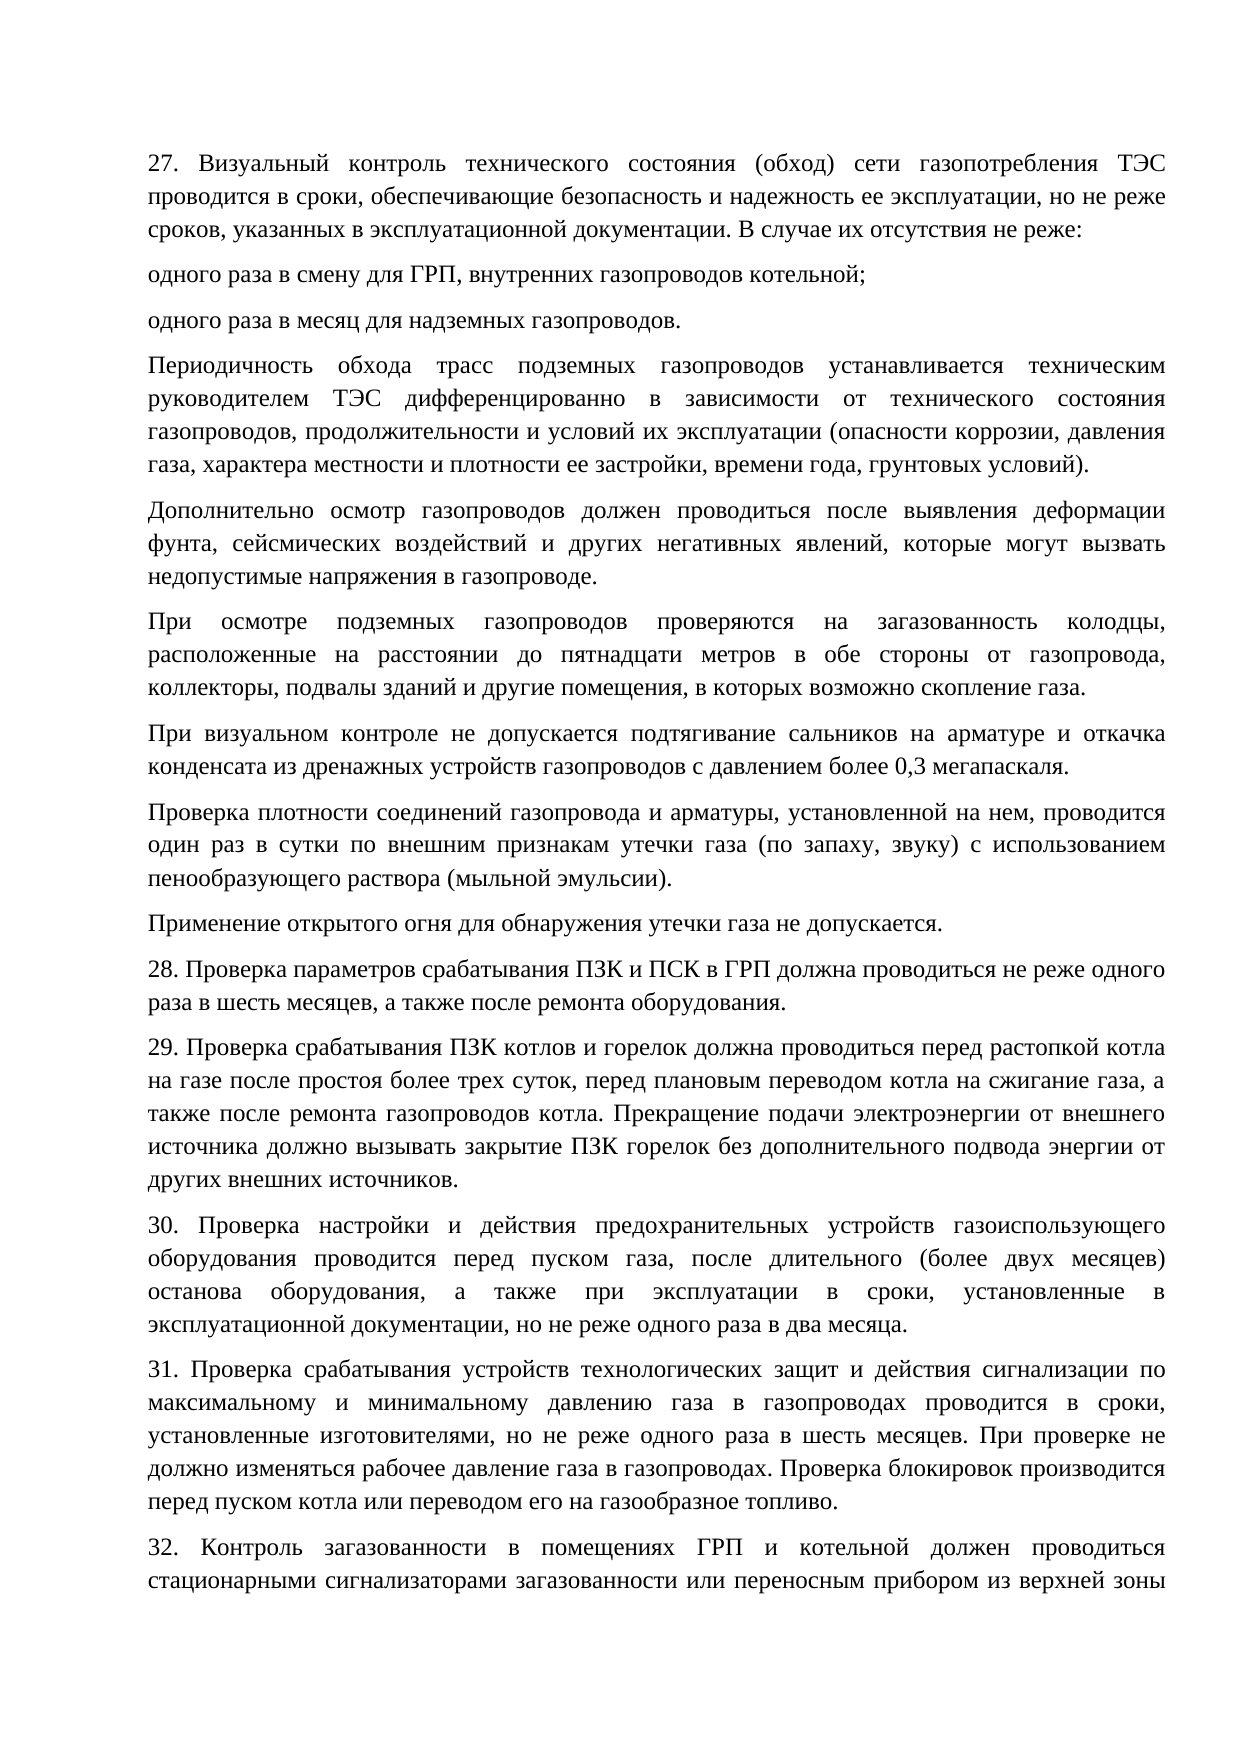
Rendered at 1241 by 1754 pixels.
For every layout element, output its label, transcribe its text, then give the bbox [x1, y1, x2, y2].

text 27. Визуальный контроль технического состояния (обход) сети газопотребления ТЭС проводится в сроки, обеспечивающие безопасность и надежность ее эксплуатации, но не реже сроков, указанных в эксплуатационной документации. В случае их отсутствия не реже: [148, 148, 1167, 242]
text 29. Проверка срабатывания ПЗК котлов и горелок должна проводиться перед растопкой котла на газе после простоя более трех суток, перед плановым переводом котла на сжигание газа, а также после ремонта газопроводов котла. Прекращение подачи электроэнергии от внешнего источника должно вызывать закрытие ПЗК горелок без дополнительного подвода энергии от других внешних источников. [148, 1032, 1167, 1193]
text 31. Проверка срабатывания устройств технологических защит и действия сигнализации по максимальному и минимальному давлению газа в газопроводах проводится в сроки, установленные изготовителями, но не реже одного раза в шесть месяцев. При проверке не должно изменяться рабочее давление газа в газопроводах. Проверка блокировок производится перед пуском котла или переводом его на газообразное топливо. [148, 1354, 1167, 1515]
text Проверка плотности соединений газопровода и арматуры, установленной на нем, проводится один раз в сутки по внешним признакам утечки газа (по запаху, звуку) с использованием пенообразующего раствора (мыльной эмульсии). [148, 797, 1167, 891]
text 28. Проверка параметров срабатывания ПЗК и ПСК в ГРП должна проводиться не реже одного раза в шесть месяцев, а также после ремонта оборудования. [148, 954, 1167, 1015]
text одного раза в смену для ГРП, внутренних газопроводов котельной; [148, 259, 1167, 288]
text Периодичность обхода трасс подземных газопроводов устанавливается техническим руководителем ТЭС дифференцированно в зависимости от технического состояния газопроводов, продолжительности и условий их эксплуатации (опасности коррозии, давления газа, характера местности и плотности ее застройки, времени года, грунтовых условий). [148, 350, 1167, 478]
text Дополнительно осмотр газопроводов должен проводиться после выявления деформации фунта, сейсмических воздействий и других негативных явлений, которые могут вызвать недопустимые напряжения в газопроводе. [148, 495, 1167, 590]
text одного раза в месяц для надземных газопроводов. [148, 305, 1167, 333]
text 30. Проверка настройки и действия предохранительных устройств газоиспользующего оборудования проводится перед пуском газа, после длительного (более двух месяцев) останова оборудования, а также при эксплуатации в сроки, установленные в эксплуатационной документации, но не реже одного раза в два месяца. [148, 1210, 1167, 1338]
text При осмотре подземных газопроводов проверяются на загазованность колодцы, расположенные на расстоянии до пятнадцати метров в обе стороны от газопровода, коллекторы, подвалы зданий и другие помещения, в которых возможно скопление газа. [148, 606, 1167, 701]
text При визуальном контроле не допускается подтягивание сальников на арматуре и откачка конденсата из дренажных устройств газопроводов с давлением более 0,3 мегапаскаля. [148, 718, 1167, 780]
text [148, 1532, 1167, 1594]
text Применение открытого огня для обнаружения утечки газа не допускается. [148, 908, 1167, 937]
